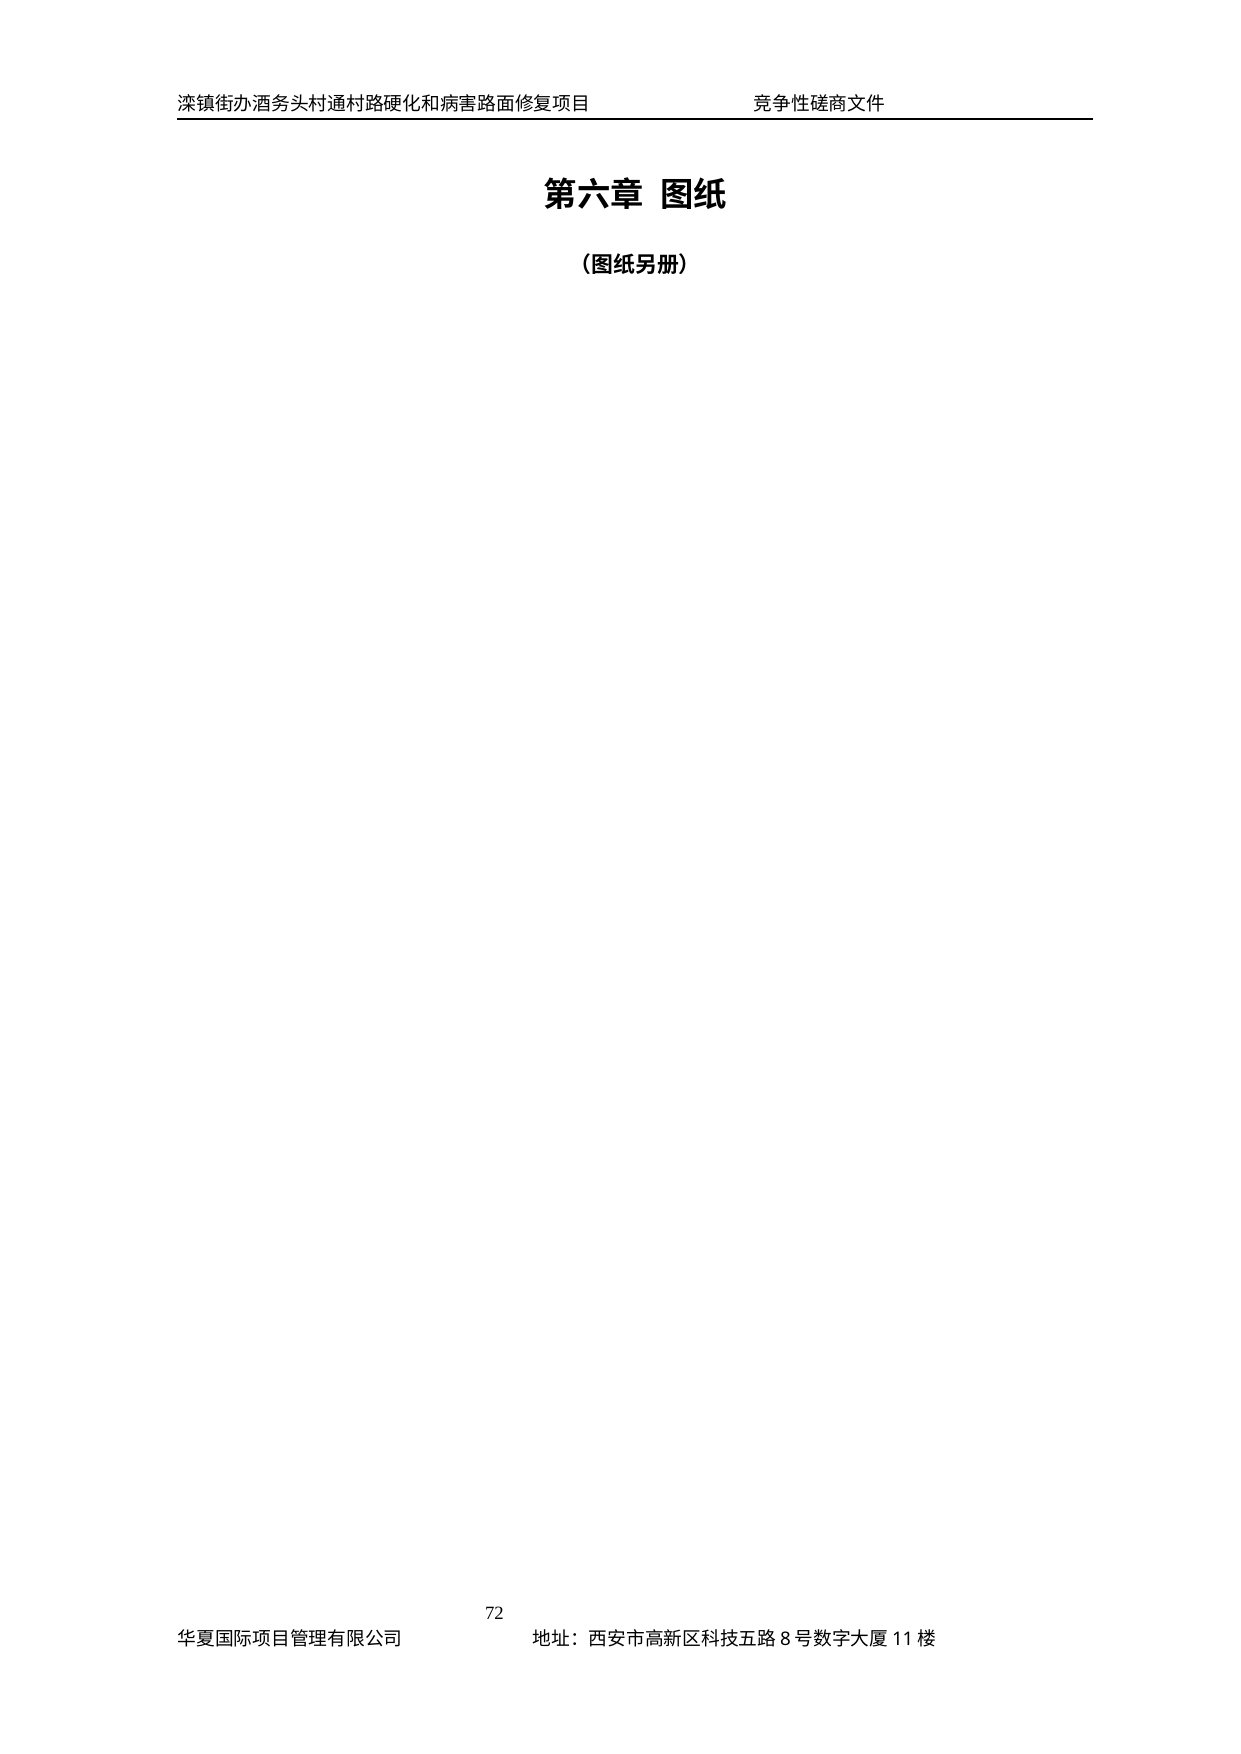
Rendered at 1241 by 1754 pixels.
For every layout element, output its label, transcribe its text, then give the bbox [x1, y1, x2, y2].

subtitle 图纸 [177, 160, 1093, 225]
text （图纸另册） [177, 246, 1093, 279]
